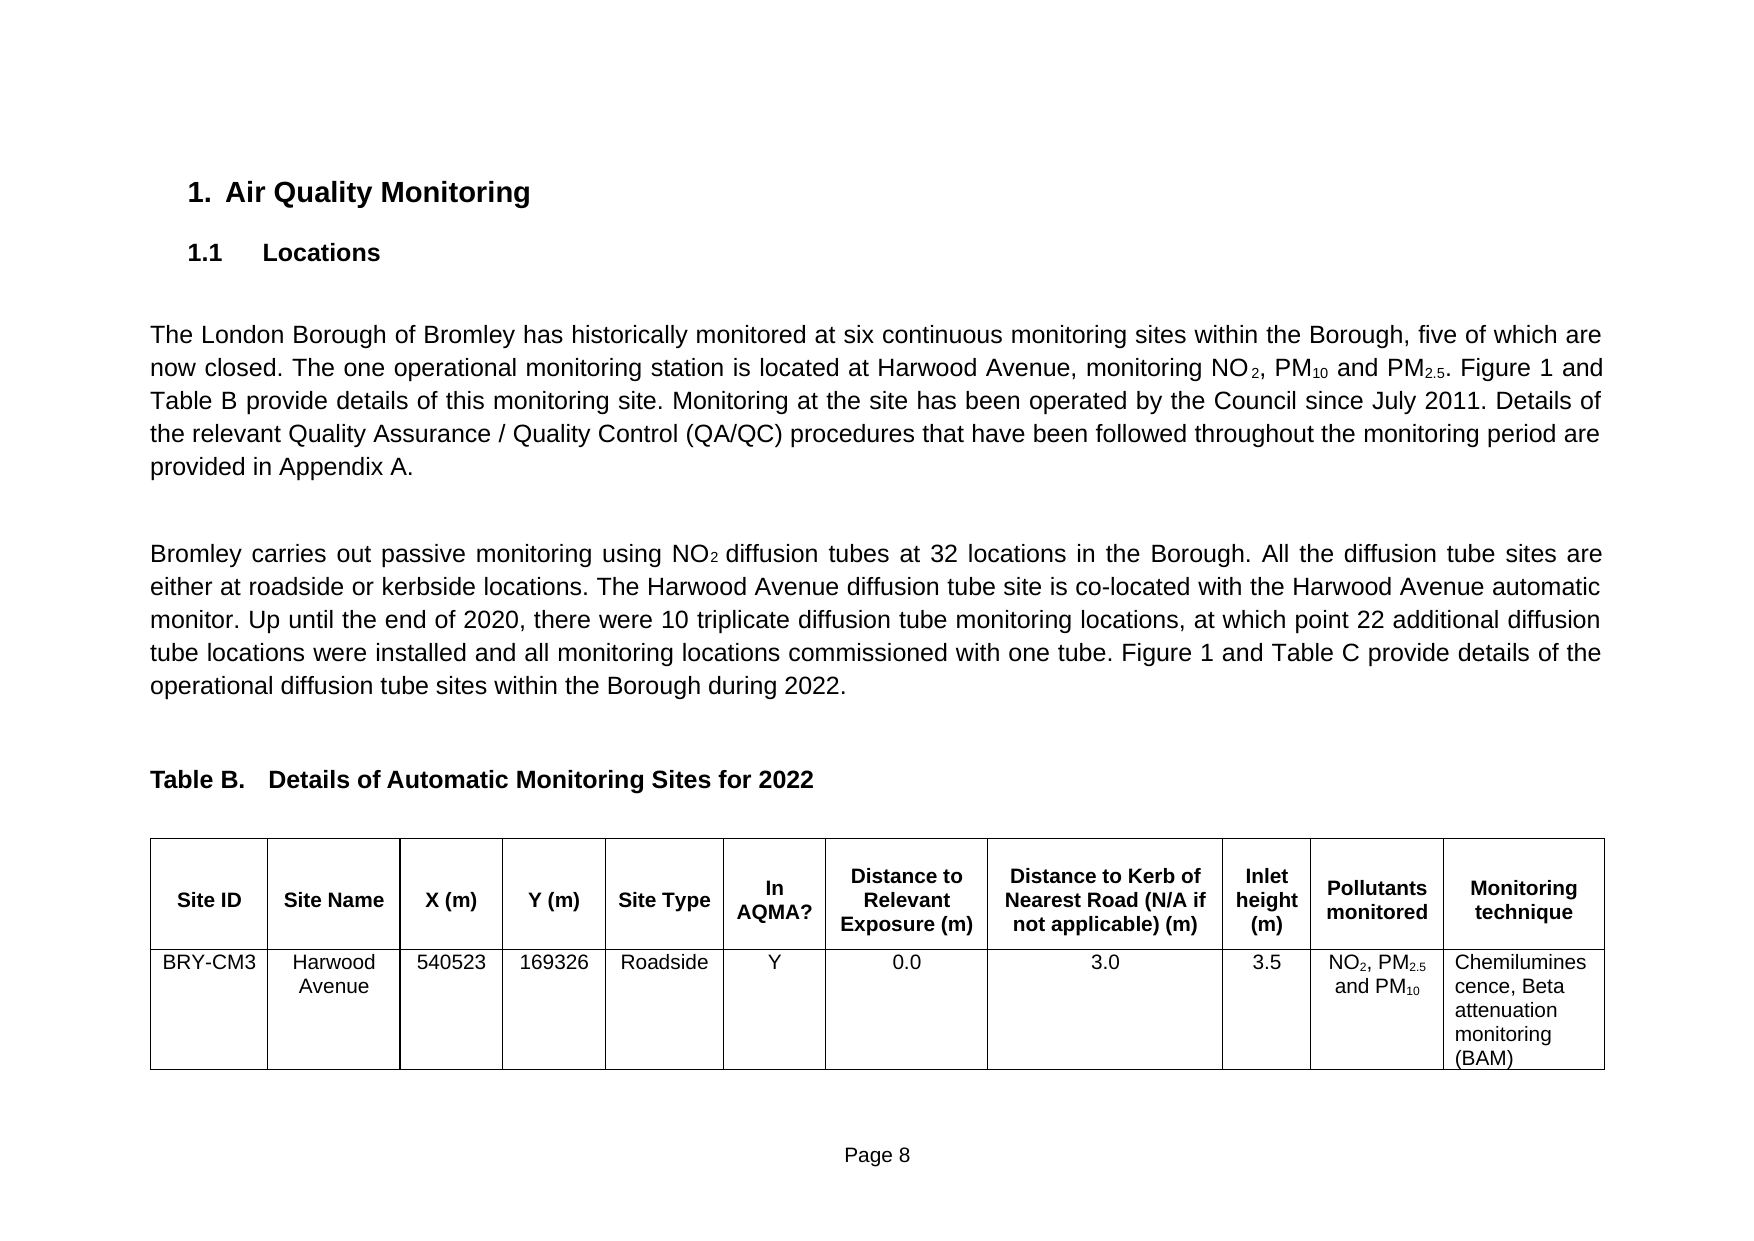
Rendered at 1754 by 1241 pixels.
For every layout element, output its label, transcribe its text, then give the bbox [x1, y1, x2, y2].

table_header In AQMA? [724, 839, 825, 948]
table_header Site Type [606, 839, 723, 948]
table_cell Y [724, 950, 825, 1069]
text The London Borough of Bromley has historically monitored at six continuous monitoring sites within the Borough, five of which are now closed. The one operational monitoring station is located at Harwood Avenue, monitoring NO2, PM10 and PM2.5. Figure 1 and Table B provide details of this monitoring site. Monitoring at the site has been operated by the Council since July 2011. Details of the relevant Quality Assurance / Quality Control (QA/QC) procedures that have been followed throughout the monitoring period are provided in Appendix A. [150, 320, 1604, 481]
table_cell Harwood Avenue [268, 950, 399, 1069]
table_cell 0.0 [826, 950, 987, 1069]
text Table B. Details of Automatic Monitoring Sites for 2022 [150, 765, 1604, 794]
table_header Distance to Kerb of Nearest Road (N/A if not applicable) (m) [988, 839, 1222, 948]
table_cell NO2, PM2.5 and PM10 [1311, 950, 1443, 1069]
table_header Monitoring technique [1444, 839, 1604, 948]
table_cell 169326 [503, 950, 605, 1069]
text Bromley carries out passive monitoring using NO2 diffusion tubes at 32 locations in the Borough. All the diffusion tube sites are either at roadside or kerbside locations. The Harwood Avenue diffusion tube site is co-located with the Harwood Avenue automatic monitor. Up until the end of 2020, there were 10 triplicate diffusion tube monitoring locations, at which point 22 additional diffusion tube locations were installed and all monitoring locations commissioned with one tube. Figure 1 and Table C provide details of the operational diffusion tube sites within the Borough during 2022. [150, 539, 1604, 700]
table_cell Roadside [606, 950, 723, 1069]
table_header Site Name [268, 839, 399, 948]
table_header Y (m) [503, 839, 605, 948]
table_cell 3.5 [1223, 950, 1310, 1069]
subtitle Locations [187, 238, 1604, 267]
table_header Pollutants monitored [1311, 839, 1443, 948]
subtitle Air Quality Monitoring [187, 175, 1604, 208]
table_cell Chemiluminescence, Beta attenuation monitoring (BAM) [1444, 950, 1604, 1069]
table_header Inlet height (m) [1223, 839, 1310, 948]
table_header Site ID [151, 839, 267, 948]
table_cell 3.0 [988, 950, 1222, 1069]
table_cell BRY-CM3 [151, 950, 267, 1069]
table_header X (m) [401, 839, 502, 948]
table_cell 540523 [401, 950, 502, 1069]
table_header Distance to Relevant Exposure (m) [826, 839, 987, 948]
